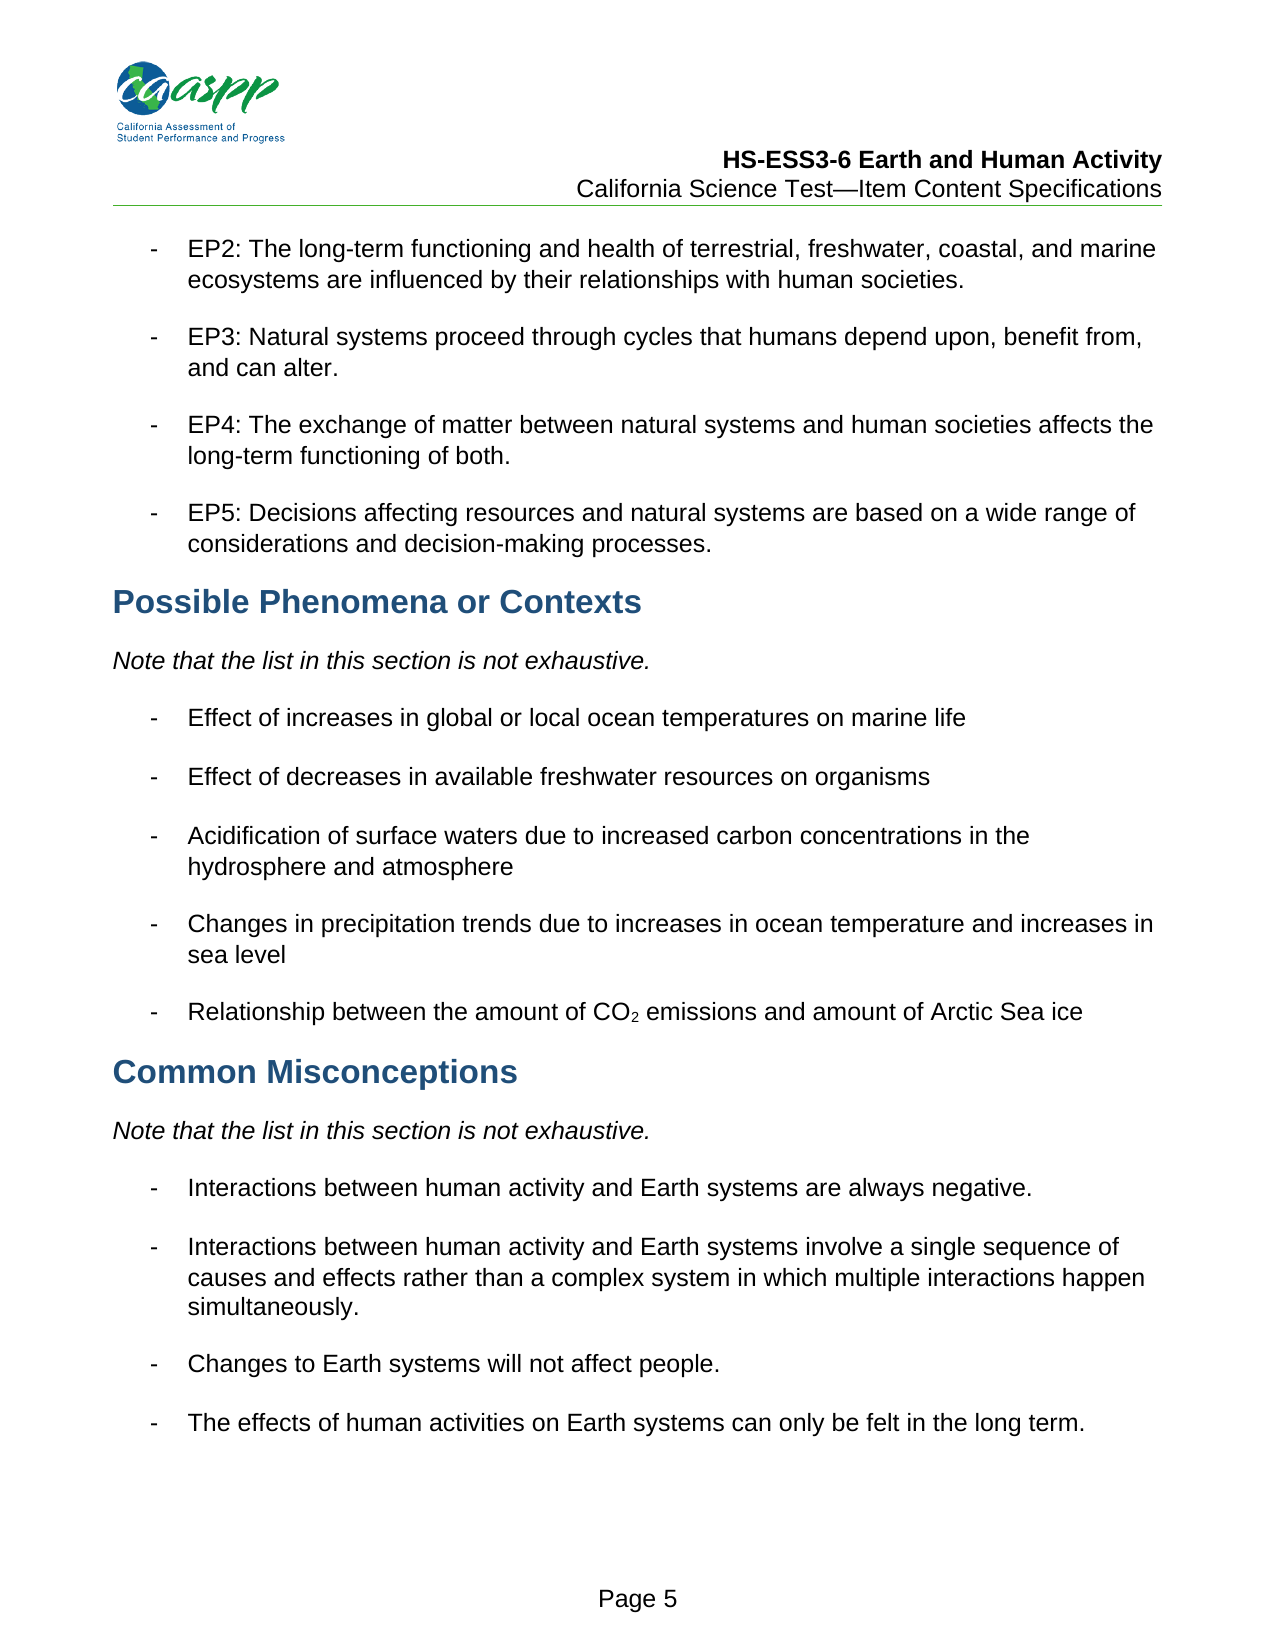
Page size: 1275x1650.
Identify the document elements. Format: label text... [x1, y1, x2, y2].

text Acidification of surface waters due to increased carbon concentrations in the hydrosphere and atmosphere [150, 818, 1162, 881]
text Note that the list in this section is not exhaustive. [112, 646, 1162, 674]
text Changes to Earth systems will not affect people. [150, 1345, 1162, 1379]
text Relationship between the amount of CO2 emissions and amount of Arctic Sea ice [150, 993, 1162, 1027]
subtitle Possible Phenomena or Contexts [112, 582, 1162, 621]
text EP2: The long-term functioning and health of terrestrial, freshwater, coastal, and marine ecosystems are influenced by their relationships with human societies. [150, 231, 1162, 294]
text Interactions between human activity and Earth systems are always negative. [150, 1169, 1162, 1204]
text Effect of decreases in available freshwater resources on organisms [150, 759, 1162, 793]
text Effect of increases in global or local ocean temperatures on marine life [150, 699, 1162, 734]
text Note that the list in this section is not exhaustive. [112, 1116, 1162, 1144]
text EP4: The exchange of matter between natural systems and human societies affects the long-term functioning of both. [150, 407, 1162, 469]
picture [112, 60, 287, 146]
text Interactions between human activity and Earth systems involve a single sequence of causes and effects rather than a complex system in which multiple interactions happen simultaneously. [150, 1229, 1162, 1320]
text EP3: Natural systems proceed through cycles that humans depend upon, benefit from, and can alter. [150, 319, 1162, 382]
text EP5: Decisions affecting resources and natural systems are based on a wide range of considerations and decision-making processes. [150, 494, 1162, 557]
text Changes in precipitation trends due to increases in ocean temperature and increases in sea level [150, 906, 1162, 968]
subtitle Common Misconceptions [112, 1052, 1162, 1091]
text The effects of human activities on Earth systems can only be felt in the long term. [150, 1404, 1162, 1438]
